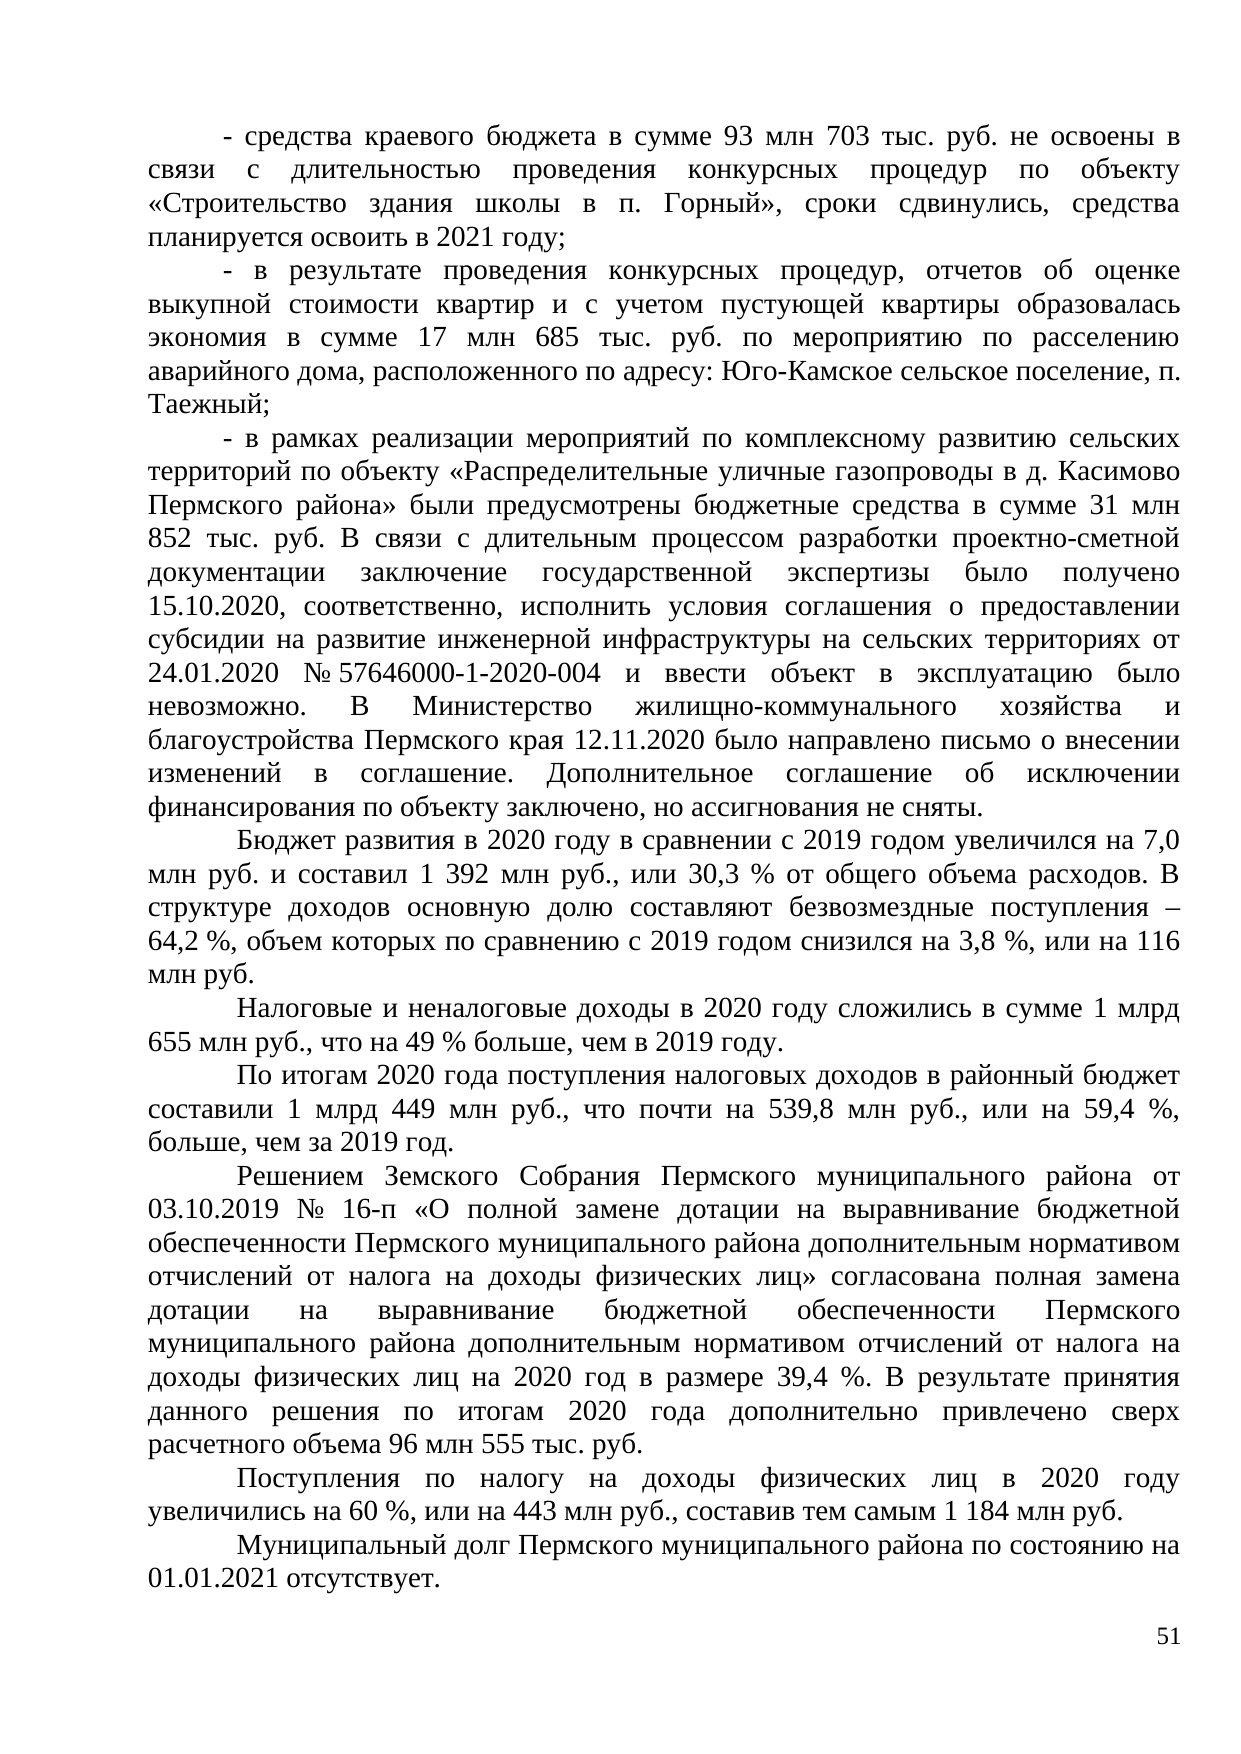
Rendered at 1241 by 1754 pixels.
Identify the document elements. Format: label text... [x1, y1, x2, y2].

text - в рамках реализации мероприятий по комплексному развитию сельских территорий по объекту «Распределительные уличные газопроводы в д. Касимово Пермского района» были предусмотрены бюджетные средства в сумме 31 млн 852 тыс. руб. В связи с длительным процессом разработки проектно-сметной документации заключение государственной экспертизы было получено 15.10.2020, соответственно, исполнить условия соглашения о предоставлении субсидии на развитие инженерной инфраструктуры на сельских территориях от 24.01.2020 № 57646000-1-2020-004 и ввести объект в эксплуатацию было невозможно. В Министерство жилищно-коммунального хозяйства и благоустройства Пермского края 12.11.2020 было направлено письмо о внесении изменений в соглашение. Дополнительное соглашение об исключении финансирования по объекту заключено, но ассигнования не сняты. [148, 420, 1181, 822]
text Бюджет развития в 2020 году в сравнении с 2019 годом увеличился на 7,0 млн руб. и составил 1 392 млн руб., или 30,3 % от общего объема расходов. В структуре доходов основную долю составляют безвозмездные поступления – 64,2 %, объем которых по сравнению с 2019 годом снизился на 3,8 %, или на 116 млн руб. [148, 822, 1181, 990]
text - в результате проведения конкурсных процедур, отчетов об оценке выкупной стоимости квартир и с учетом пустующей квартиры образовалась экономия в сумме 17 млн 685 тыс. руб. по мероприятию по расселению аварийного дома, расположенного по адресу: Юго-Камское сельское поселение, п. Таежный; [148, 252, 1181, 420]
text Налоговые и неналоговые доходы в 2020 году сложились в сумме 1 млрд 655 млн руб., что на 49 % больше, чем в 2019 году. [148, 990, 1181, 1057]
text Решением Земского Собрания Пермского муниципального района от 03.10.2019 № 16-п «О полной замене дотации на выравнивание бюджетной обеспеченности Пермского муниципального района дополнительным нормативом отчислений от налога на доходы физических лиц» согласована полная замена дотации на выравнивание бюджетной обеспеченности Пермского муниципального района дополнительным нормативом отчислений от налога на доходы физических лиц на 2020 год в размере 39,4 %. В результате принятия данного решения по итогам 2020 года дополнительно привлечено сверх расчетного объема 96 млн 555 тыс. руб. [148, 1158, 1181, 1460]
text По итогам 2020 года поступления налоговых доходов в районный бюджет составили 1 млрд 449 млн руб., что почти на 539,8 млн руб., или на 59,4 %, больше, чем за 2019 год. [148, 1057, 1181, 1158]
text Муниципальный долг Пермского муниципального района по состоянию на 01.01.2021 отсутствует. [148, 1527, 1181, 1594]
text - средства краевого бюджета в сумме 93 млн 703 тыс. руб. не освоены в связи с длительностью проведения конкурсных процедур по объекту «Строительство здания школы в п. Горный», сроки сдвинулись, средства планируется освоить в 2021 году; [148, 118, 1181, 252]
text Поступления по налогу на доходы физических лиц в 2020 году увеличились на 60 %, или на 443 млн руб., составив тем самым 1 184 млн руб. [148, 1460, 1181, 1527]
